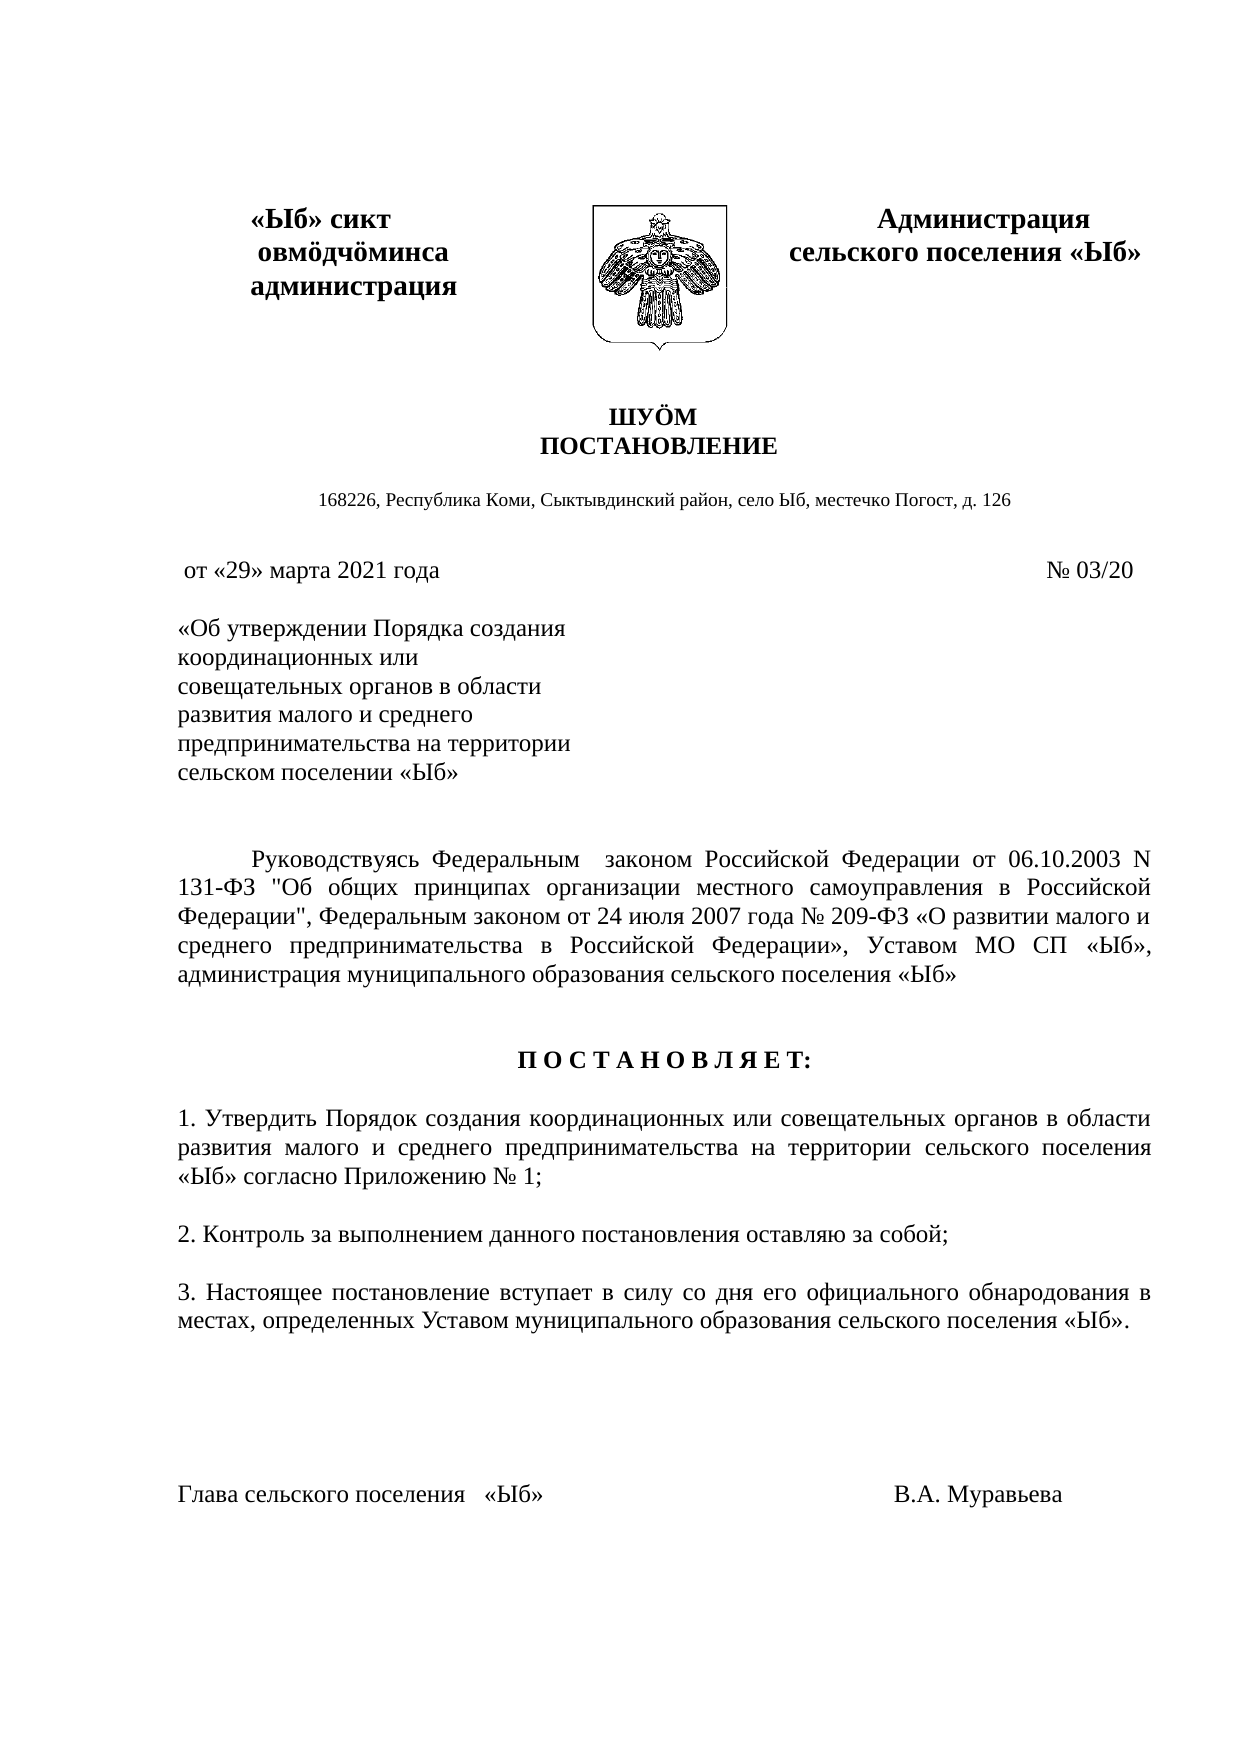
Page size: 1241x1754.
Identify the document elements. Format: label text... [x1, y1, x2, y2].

table_header «Ыб» сикт овмöдчöминса администрация [166, 201, 546, 373]
text 2. Контроль за выполнением данного постановления оставляю за собой; [177, 1219, 1152, 1247]
picture [586, 200, 728, 356]
text П О С Т А Н О В Л Я Е Т: [177, 1017, 1152, 1074]
text совещательных органов в области [177, 671, 1152, 699]
text ШУÖМ [177, 402, 1152, 431]
table_header [546, 201, 768, 373]
text Глава сельского поселения «Ыб» В.А. Муравьева [177, 1479, 1152, 1508]
text развития малого и среднего [177, 699, 1152, 728]
text Руководствуясь Федеральным законом Российской Федерации от 06.10.2003 N 131-ФЗ "Об общих принципах организации местного самоуправления в Российской Федерации", Федеральным законом от 24 июля 2007 года № 209-ФЗ «О развитии малого и среднего предпринимательства в Российской Федерации», Уставом МО СП «Ыб», администрация муниципального образования сельского поселения «Ыб» [177, 844, 1152, 987]
text сельском поселении «Ыб» [177, 757, 1152, 786]
text 3. Настоящее постановление вступает в силу со дня его официального обнародования в местах, определенных Уставом муниципального образования сельского поселения «Ыб». [177, 1277, 1152, 1334]
text «Об утверждении Порядка создания [177, 613, 1152, 642]
text от «29» марта 2021 года № 03/20 [177, 555, 1152, 584]
text 168226, Республика Коми, Сыктывдинский район, село Ыб, местечко Погост, д. 126 [177, 488, 1152, 527]
table_header Администрация сельского поселения «Ыб» [768, 201, 1163, 373]
text координационных или [177, 642, 1152, 671]
text предпринимательства на территории [177, 728, 1152, 757]
text 1. Утвердить Порядок создания координационных или совещательных органов в области развития малого и среднего предпринимательства на территории сельского поселения «Ыб» согласно Приложению № 1; [177, 1103, 1152, 1189]
text ПОСТАНОВЛЕНИЕ [177, 431, 1152, 459]
